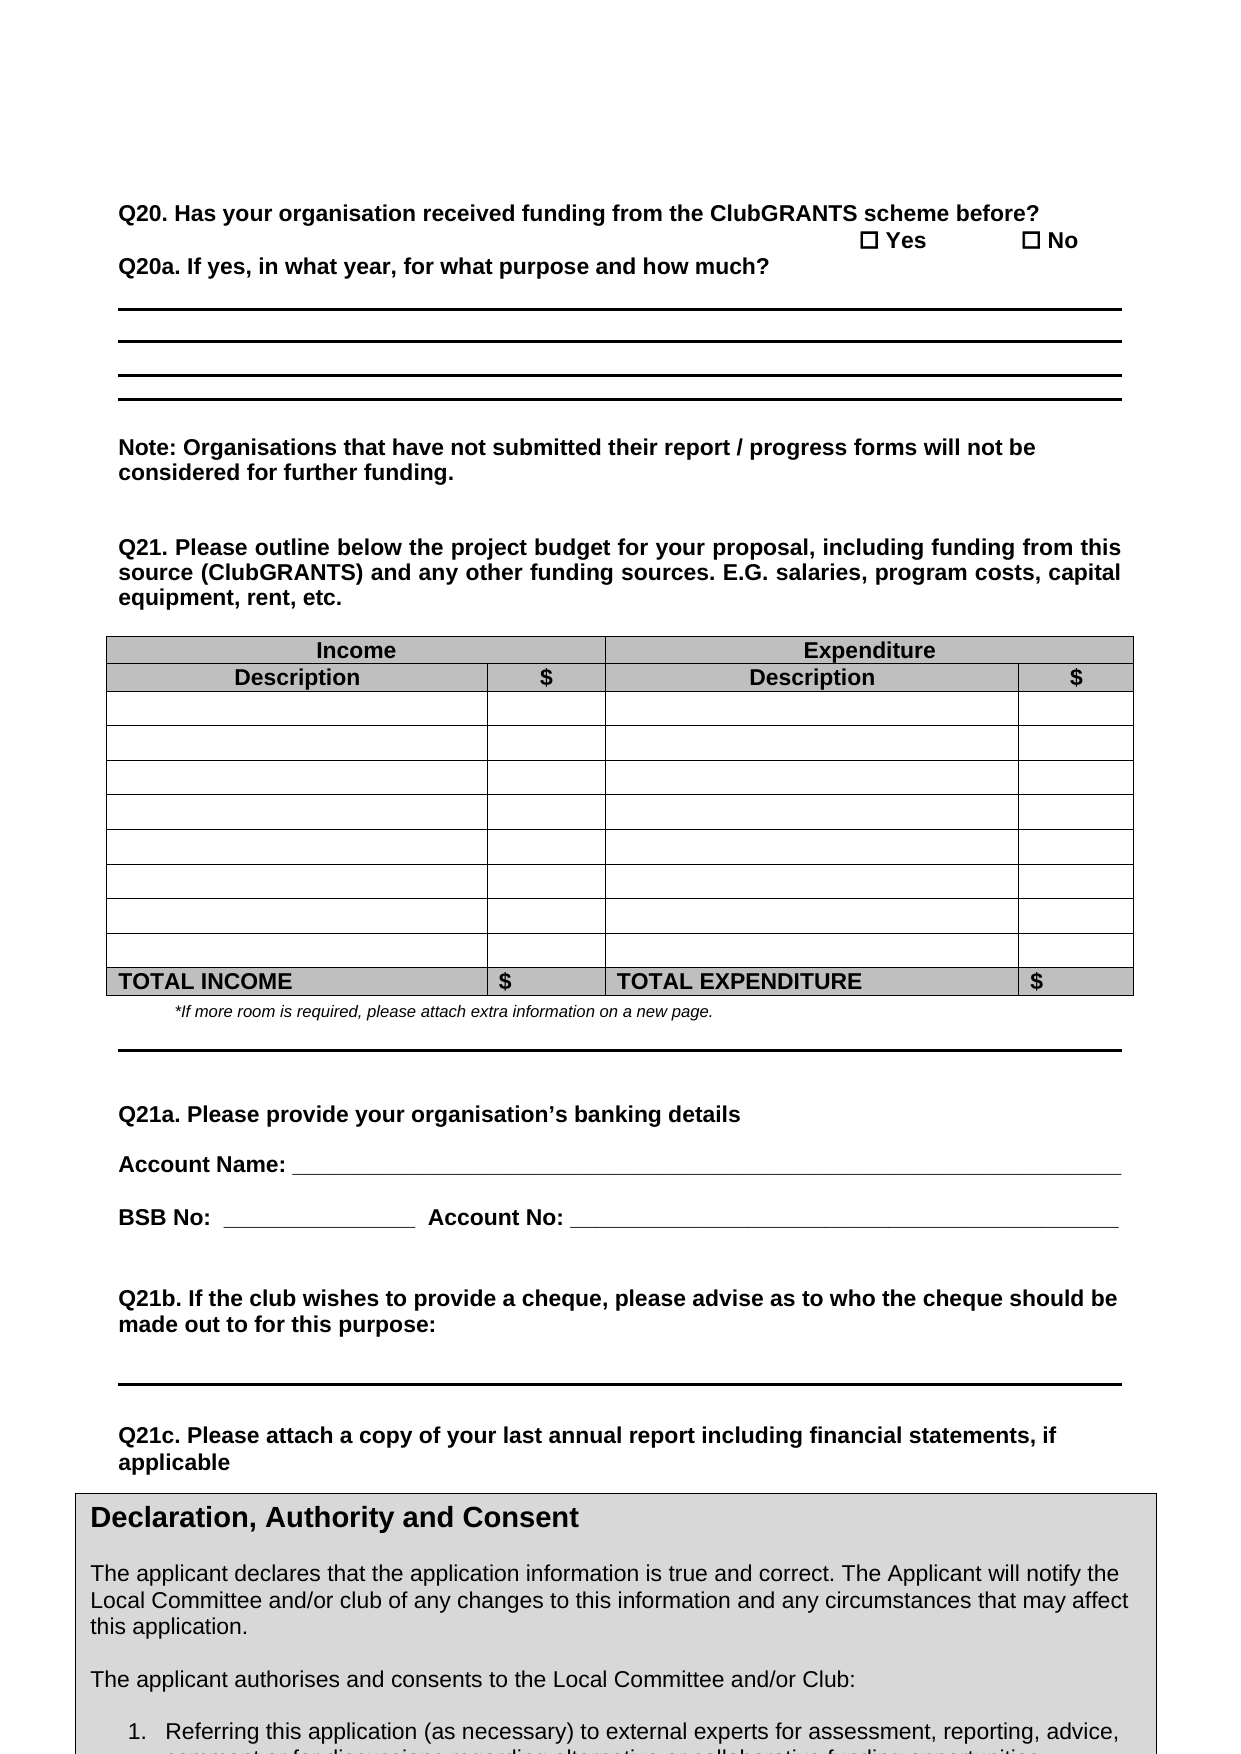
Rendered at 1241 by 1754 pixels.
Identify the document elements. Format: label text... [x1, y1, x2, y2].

table_cell $ [1019, 968, 1133, 995]
text Account Name: _________________________________________________________________ [118, 1152, 1122, 1177]
table_cell [1019, 795, 1133, 829]
table_cell Description [606, 664, 1018, 691]
table_cell [488, 934, 605, 967]
table_cell [488, 830, 605, 863]
table_cell [107, 726, 487, 760]
table_cell [1019, 865, 1133, 898]
table_cell [606, 761, 1018, 794]
table_cell [107, 692, 487, 725]
table_cell [107, 865, 487, 898]
table_cell [606, 692, 1018, 725]
table_header Income [107, 637, 605, 663]
text *If more room is required, please attach extra information on a new page. [118, 996, 1122, 1021]
table_header Expenditure [606, 637, 1133, 663]
table_cell [1019, 899, 1133, 933]
text Q20a. If yes, in what year, for what purpose and how much? [118, 253, 1122, 279]
table_cell [488, 726, 605, 760]
table_cell $ [488, 968, 605, 995]
text Q20. Has your organisation received funding from the ClubGRANTS scheme before? [118, 200, 1122, 227]
text Q21c. Please attach a copy of your last annual report including financial statements, if applicable [118, 1422, 1122, 1475]
table_cell [107, 899, 487, 933]
table_cell [606, 726, 1018, 760]
table_cell [107, 761, 487, 794]
table_cell [606, 899, 1018, 933]
table_cell $ [1019, 664, 1133, 691]
text Q21a. Please provide your organisation’s banking details [118, 1102, 1122, 1127]
text Q21. Please outline below the project budget for your proposal, including funding from this source (ClubGRANTS) and any other funding sources. E.G. salaries, program costs, capital equipment, rent, etc. [118, 536, 1122, 611]
text Q21b. If the club wishes to provide a cheque, please advise as to who the cheque should be made out to for this purpose: [118, 1285, 1122, 1338]
table_cell [606, 865, 1018, 898]
table_cell [488, 692, 605, 725]
table_cell [488, 795, 605, 829]
table_cell [107, 934, 487, 967]
table_cell $ [488, 664, 605, 691]
table_cell [488, 865, 605, 898]
table_cell Description [107, 664, 487, 691]
text Yes No [118, 227, 1122, 253]
text BSB No: _______________ Account No: ___________________________________________ [118, 1204, 1122, 1230]
table_cell [107, 830, 487, 863]
table_cell [107, 795, 487, 829]
table_cell [606, 830, 1018, 863]
table_cell [1019, 692, 1133, 725]
table_cell [606, 934, 1018, 967]
table_cell [488, 899, 605, 933]
table_cell [1019, 726, 1133, 760]
table_cell [1019, 761, 1133, 794]
table_cell [488, 761, 605, 794]
table_cell TOTAL INCOME [107, 968, 487, 995]
table_cell [606, 795, 1018, 829]
table_cell TOTAL EXPENDITURE [606, 968, 1018, 995]
table_cell [1019, 830, 1133, 863]
table_cell [1019, 934, 1133, 967]
text Note: Organisations that have not submitted their report / progress forms will not be considered for further funding. [118, 436, 1122, 486]
